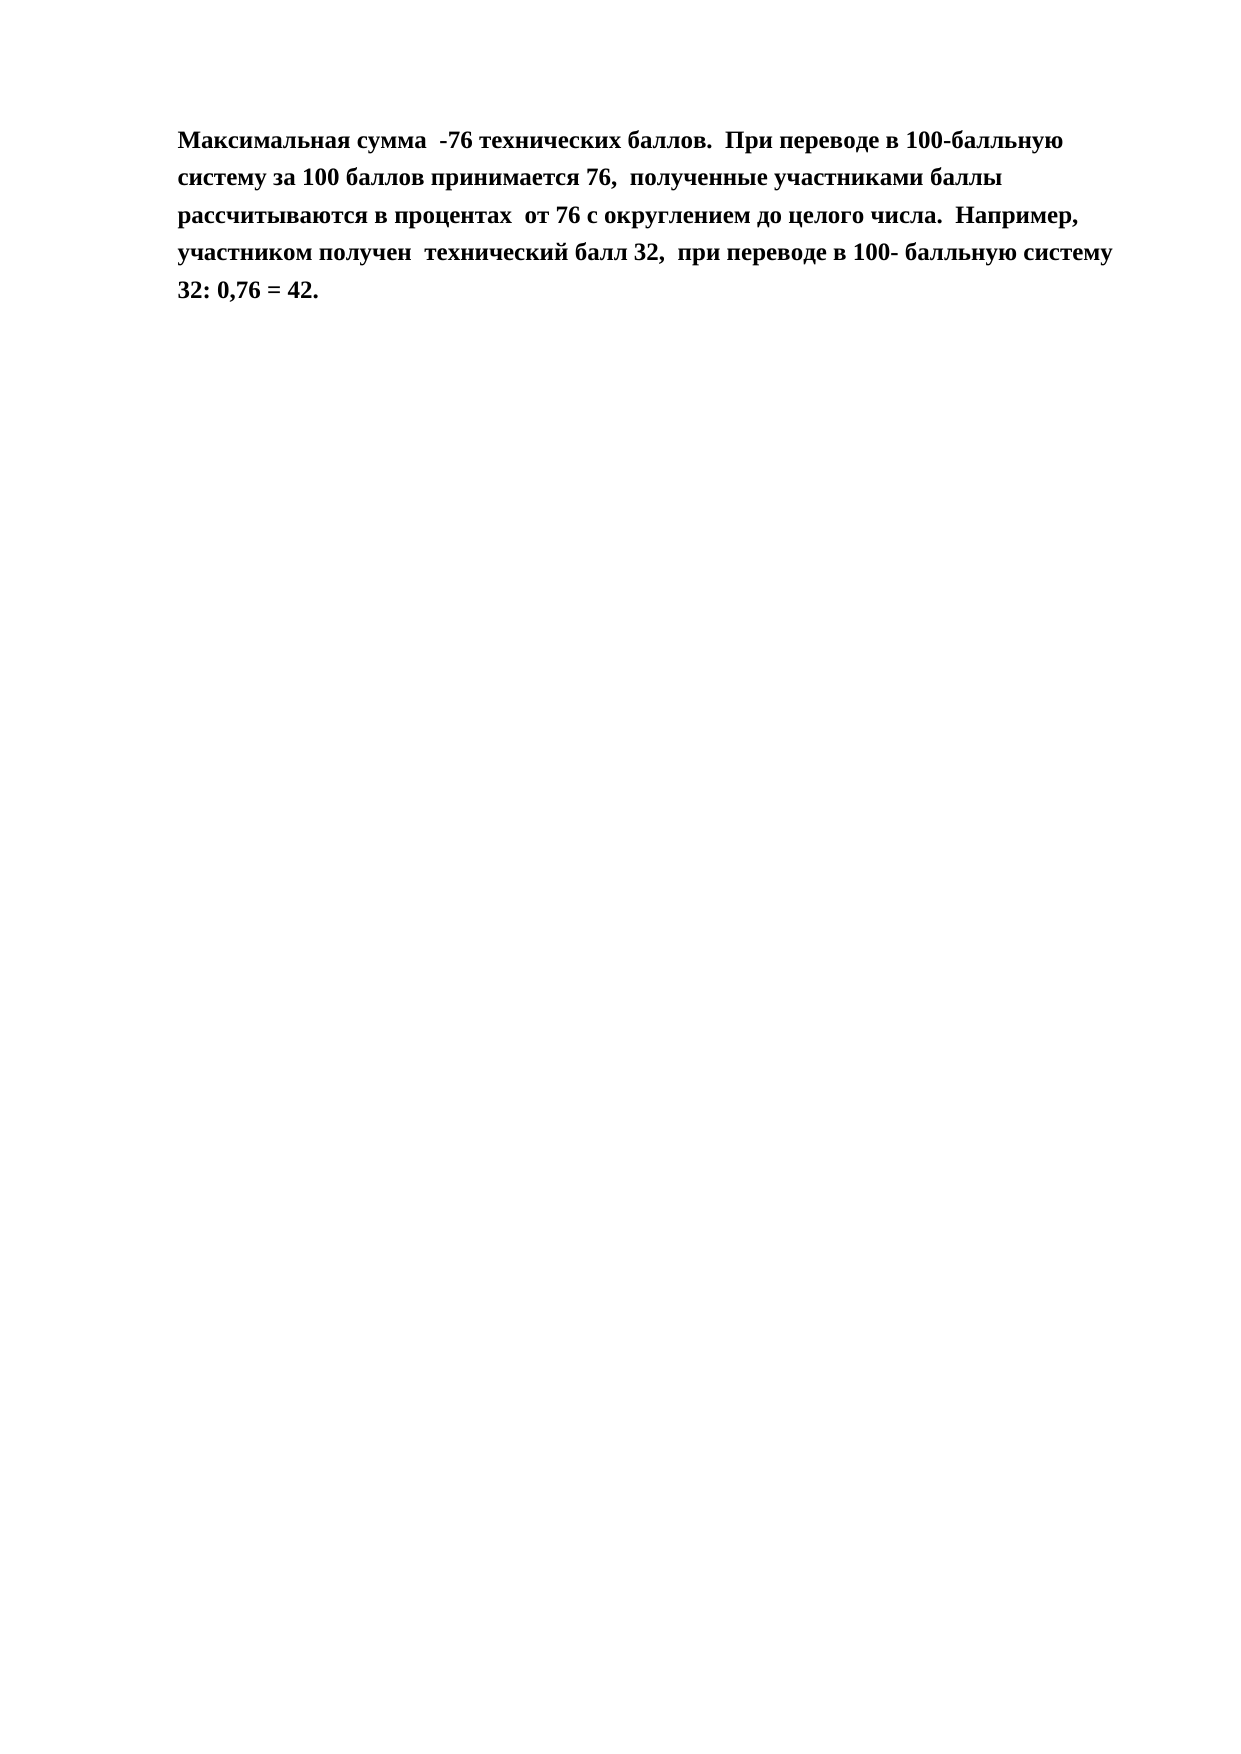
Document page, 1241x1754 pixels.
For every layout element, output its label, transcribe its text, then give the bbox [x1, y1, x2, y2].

text Максимальная сумма -76 технических баллов. При переводе в 100-балльную систему за 100 баллов принимается 76, полученные участниками баллы рассчитываются в процентах от 76 с округлением до целого числа. Например, участником получен технический балл 32, при переводе в 100- балльную систему 32: 0,76 = 42. [177, 118, 1152, 306]
